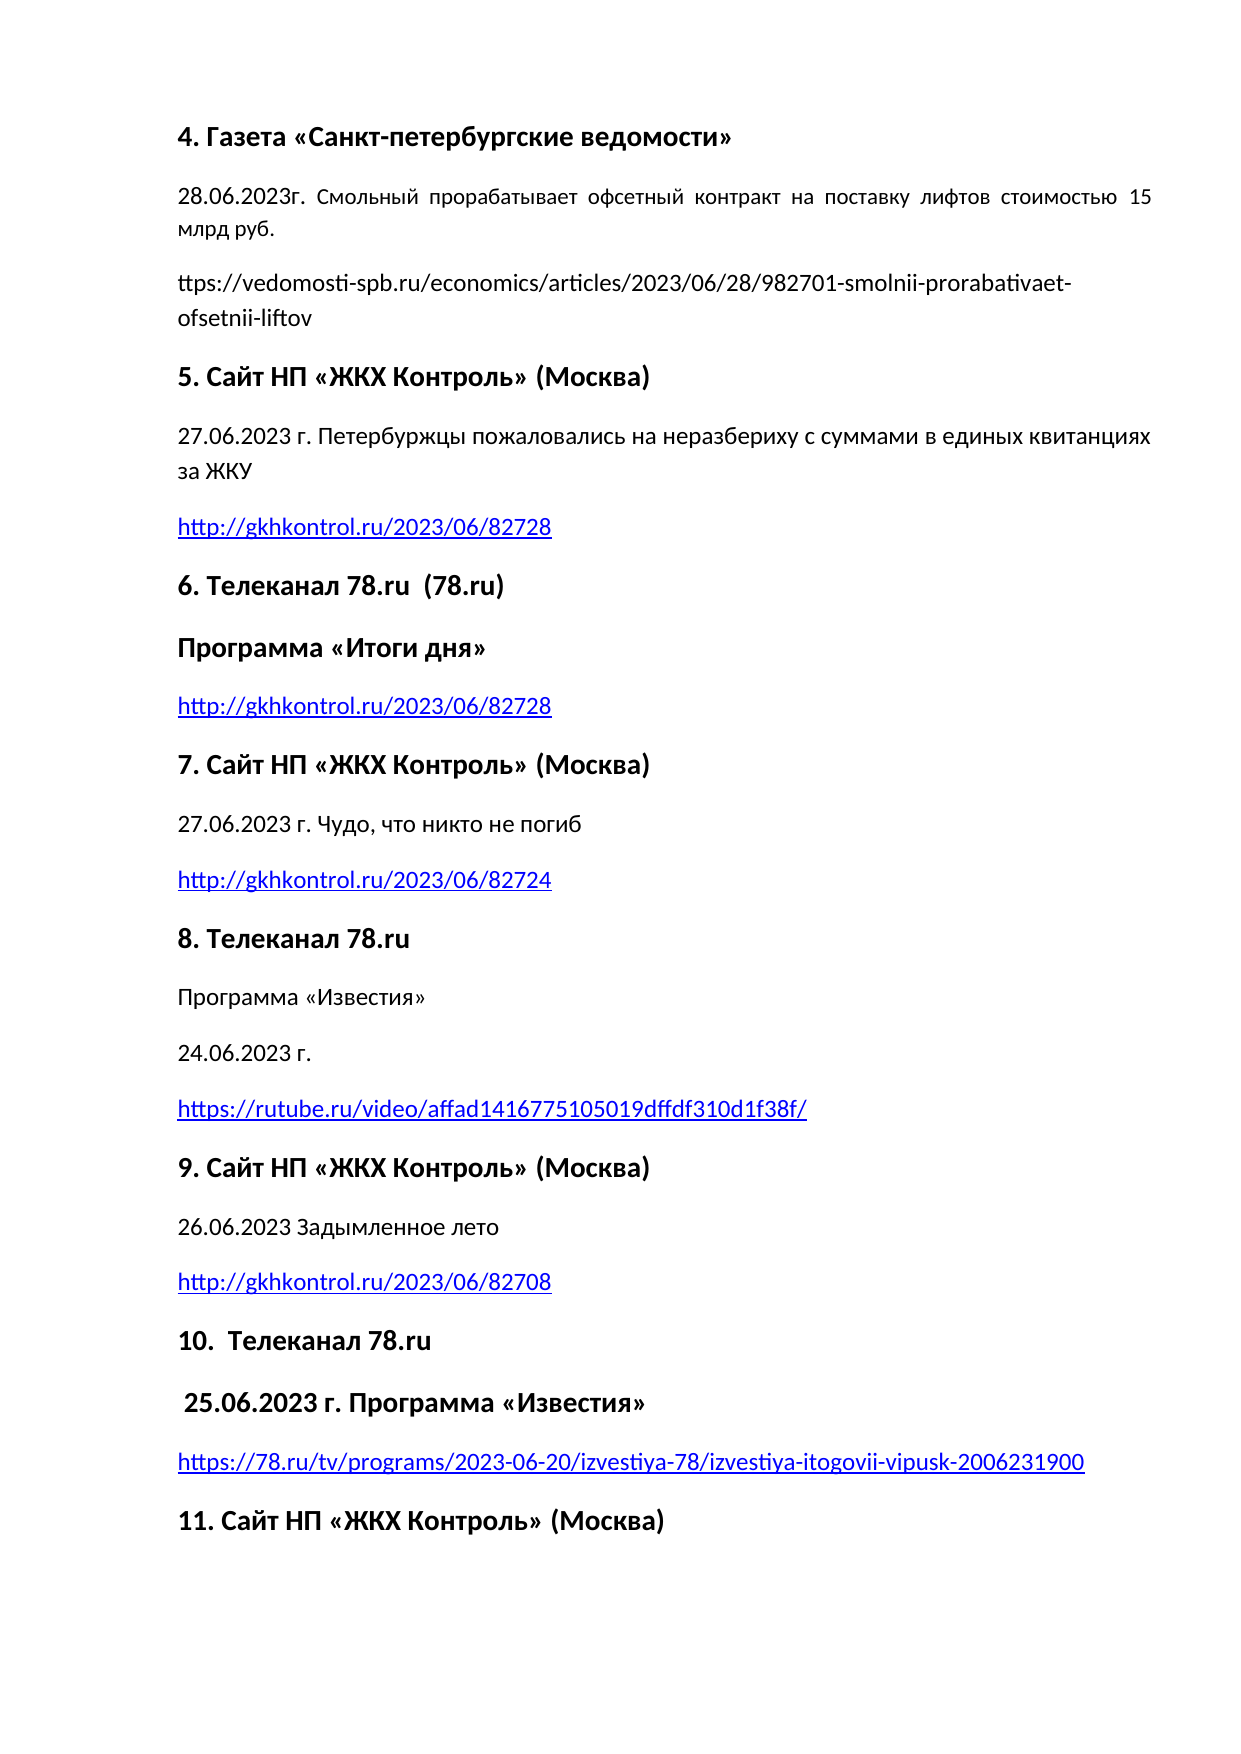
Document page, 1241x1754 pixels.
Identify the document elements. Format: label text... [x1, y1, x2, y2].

text 26.06.2023 Задымленное лето [177, 1211, 1152, 1241]
text 9. Сайт НП «ЖКХ Контроль» (Москва) [177, 1149, 1152, 1184]
text https://78.ru/tv/programs/2023-06-20/izvestiya-78/izvestiya-itogovii-vipusk-2006231900 [177, 1446, 1152, 1476]
text 10. Телеканал 78.ru [177, 1322, 1152, 1358]
text 25.06.2023 г. Программа «Известия» [177, 1384, 1152, 1420]
text http://gkhkontrol.ru/2023/06/82708 [177, 1267, 1152, 1297]
text 8. Телеканал 78.ru [177, 920, 1152, 955]
text 7. Сайт НП «ЖКХ Контроль» (Москва) [177, 746, 1152, 782]
text ttps://vedomosti-spb.ru/economics/articles/2023/06/28/982701-smolnii-prorabativaet-ofsetnii-liftov [177, 268, 1152, 333]
text http://gkhkontrol.ru/2023/06/82728 [177, 690, 1152, 721]
text http://gkhkontrol.ru/2023/06/82728 [177, 511, 1152, 542]
text 28.06.2023г. Смольный прорабатывает офсетный контракт на поставку лифтов стоимостью 15 млрд руб. [177, 180, 1152, 243]
text Программа «Итоги дня» [177, 629, 1152, 664]
text 24.06.2023 г. [177, 1037, 1152, 1068]
text 6. Телеканал 78.ru (78.ru) [177, 567, 1152, 602]
text https://rutube.ru/video/affad1416775105019dffdf310d1f38f/ [177, 1093, 1152, 1124]
text 5. Сайт НП «ЖКХ Контроль» (Москва) [177, 358, 1152, 394]
text 11. Сайт НП «ЖКХ Контроль» (Москва) [177, 1502, 1152, 1537]
text http://gkhkontrol.ru/2023/06/82724 [177, 864, 1152, 894]
text 27.06.2023 г. Петербуржцы пожаловались на неразбериху с суммами в единых квитанциях за ЖКУ [177, 420, 1152, 486]
text 27.06.2023 г. Чудо, что никто не погиб [177, 808, 1152, 838]
text Программа «Известия» [177, 981, 1152, 1012]
text 4. Газета «Санкт-петербургские ведомости» [177, 118, 1152, 154]
